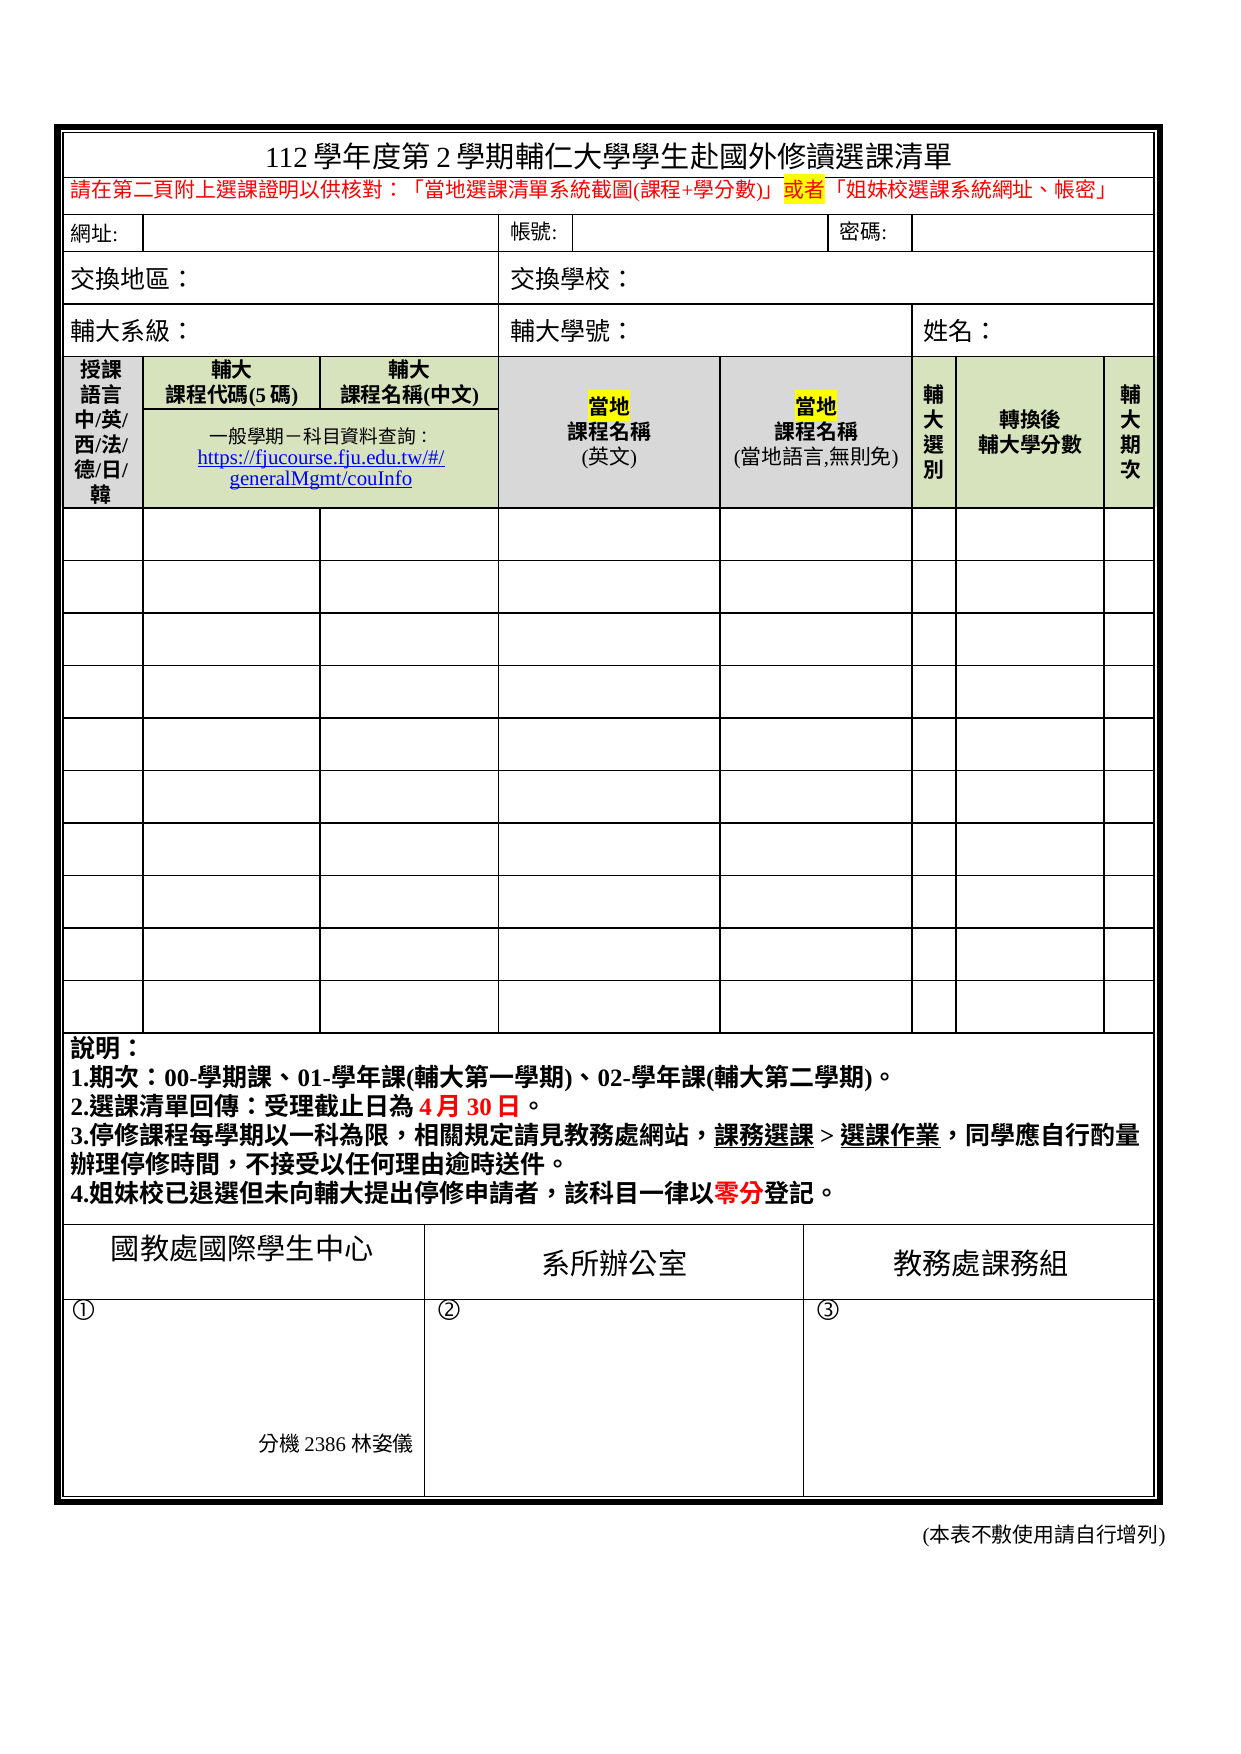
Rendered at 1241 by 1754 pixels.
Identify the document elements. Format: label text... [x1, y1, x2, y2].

table_cell [721, 771, 911, 822]
table_cell 國教處國際學生中心 [64, 1225, 424, 1298]
table_cell 授課 語言 中/英/西/法/德/日/韓 [64, 357, 142, 507]
table_cell 當地 課程名稱 (英文) [499, 357, 719, 507]
table_cell [499, 666, 719, 717]
table_cell 一般學期－科目資料查詢： https://fjucourse.fju.edu.tw/#/generalMgmt/couInfo [144, 410, 498, 507]
table_cell [64, 824, 142, 874]
table_cell 輔大期次 [1105, 357, 1153, 507]
table_cell [1105, 981, 1153, 1032]
table_cell [499, 719, 719, 769]
table_cell [64, 509, 142, 559]
table_cell [957, 509, 1103, 559]
table_cell [144, 981, 319, 1032]
table_cell [913, 771, 955, 822]
table_cell [144, 719, 319, 769]
table_cell [913, 824, 955, 874]
table_cell [957, 561, 1103, 612]
table_cell [499, 771, 719, 822]
table_cell 密碼: [829, 215, 911, 251]
table_cell [321, 666, 498, 717]
table_cell [913, 509, 955, 559]
table_cell [1105, 719, 1153, 769]
table_cell [957, 719, 1103, 769]
table_cell [144, 215, 498, 251]
table_cell [721, 509, 911, 559]
table_cell [1105, 561, 1153, 612]
table_cell [321, 876, 498, 927]
table_cell [499, 561, 719, 612]
table_cell [913, 561, 955, 612]
table_cell [957, 876, 1103, 927]
table_cell [913, 215, 1153, 251]
table_cell 當地 課程名稱 (當地語言,無則免) [721, 357, 911, 507]
table_cell [1105, 771, 1153, 822]
table_cell [913, 876, 955, 927]
table_cell [499, 614, 719, 664]
table_cell [721, 876, 911, 927]
table_cell [64, 561, 142, 612]
table_cell [721, 561, 911, 612]
table_cell [321, 614, 498, 664]
table_cell [499, 824, 719, 874]
table_cell 交換學校： [499, 252, 1153, 303]
table_cell [499, 981, 719, 1032]
table_cell [64, 614, 142, 664]
table_cell [721, 981, 911, 1032]
table_cell [721, 929, 911, 979]
table_cell [321, 771, 498, 822]
table_cell [804, 1300, 1153, 1496]
table_cell [913, 981, 955, 1032]
table_cell 輔大學號： [499, 305, 911, 356]
table_cell 交換地區： [64, 252, 498, 303]
table_cell [1105, 824, 1153, 874]
table_cell [321, 981, 498, 1032]
table_cell [64, 929, 142, 979]
table_cell [144, 876, 319, 927]
table_cell [144, 509, 319, 559]
table_cell [64, 981, 142, 1032]
table_cell [64, 876, 142, 927]
table_cell [64, 719, 142, 769]
table_cell [913, 666, 955, 717]
table_cell [144, 771, 319, 822]
table_header 112學年度第2學期輔仁大學學生赴國外修讀選課清單 [64, 133, 1153, 176]
table_cell [721, 666, 911, 717]
table_cell 輔大 課程代碼(5碼) [144, 357, 319, 408]
table_cell 輔大系級： [64, 305, 498, 356]
table_cell 輔大 課程名稱(中文) [321, 357, 498, 408]
table_cell [499, 929, 719, 979]
table_cell 轉換後 輔大學分數 [957, 357, 1103, 507]
table_cell [573, 215, 827, 251]
table_cell 系所辦公室 [425, 1225, 803, 1298]
table_cell [913, 929, 955, 979]
table_cell [913, 719, 955, 769]
table_cell 帳號: [499, 215, 572, 251]
table_cell [321, 719, 498, 769]
table_cell [321, 509, 498, 559]
table_cell [957, 666, 1103, 717]
table_cell [144, 929, 319, 979]
table_cell [144, 824, 319, 874]
table_cell [721, 824, 911, 874]
table_cell [1105, 876, 1153, 927]
table_cell [64, 666, 142, 717]
table_cell [957, 929, 1103, 979]
table_cell 姓名： [913, 305, 1153, 356]
table_cell [144, 561, 319, 612]
table_cell [144, 666, 319, 717]
table_cell [499, 876, 719, 927]
table_cell [321, 929, 498, 979]
table_cell [721, 614, 911, 664]
table_cell 輔大選別 [913, 357, 955, 507]
table_cell [957, 771, 1103, 822]
table_cell 網址: [64, 215, 142, 251]
table_cell [499, 509, 719, 559]
table_cell [957, 981, 1103, 1032]
table_cell 說明： 1.期次：00-學期課、01-學年課(輔大第一學期)、02-學年課(輔大第二學期)。 2.選課清單回傳：受理截止日為4月30日。 3.停修課程每學期以一科為限，相關規定請見教務處網站，課務選課 > 選課作業，同學應自行酌量辦理停修時間，不接受以任何理由逾時送件。 4.姐妹校已退選但未向輔大提出停修申請者，該科目一律以零分登記。 [64, 1034, 1153, 1224]
table_cell [321, 561, 498, 612]
table_cell [913, 614, 955, 664]
table_cell [64, 771, 142, 822]
table_cell [1105, 666, 1153, 717]
table_cell [957, 614, 1103, 664]
table_cell 教務處課務組 [804, 1225, 1153, 1298]
table_cell [1105, 929, 1153, 979]
table_cell [425, 1300, 803, 1496]
table_cell [321, 824, 498, 874]
table_cell [1105, 509, 1153, 559]
table_cell 請在第二頁附上選課證明以供核對：「當地選課清單系統截圖(課程+學分數)」或者「姐妹校選課系統網址、帳密」 [64, 178, 1153, 213]
text (本表不敷使用請自行增列) [75, 89, 1165, 1552]
table_cell [1105, 614, 1153, 664]
table_cell [144, 614, 319, 664]
table_cell 分機2386 林姿儀 [64, 1300, 424, 1496]
table_cell [957, 824, 1103, 874]
table_cell [721, 719, 911, 769]
